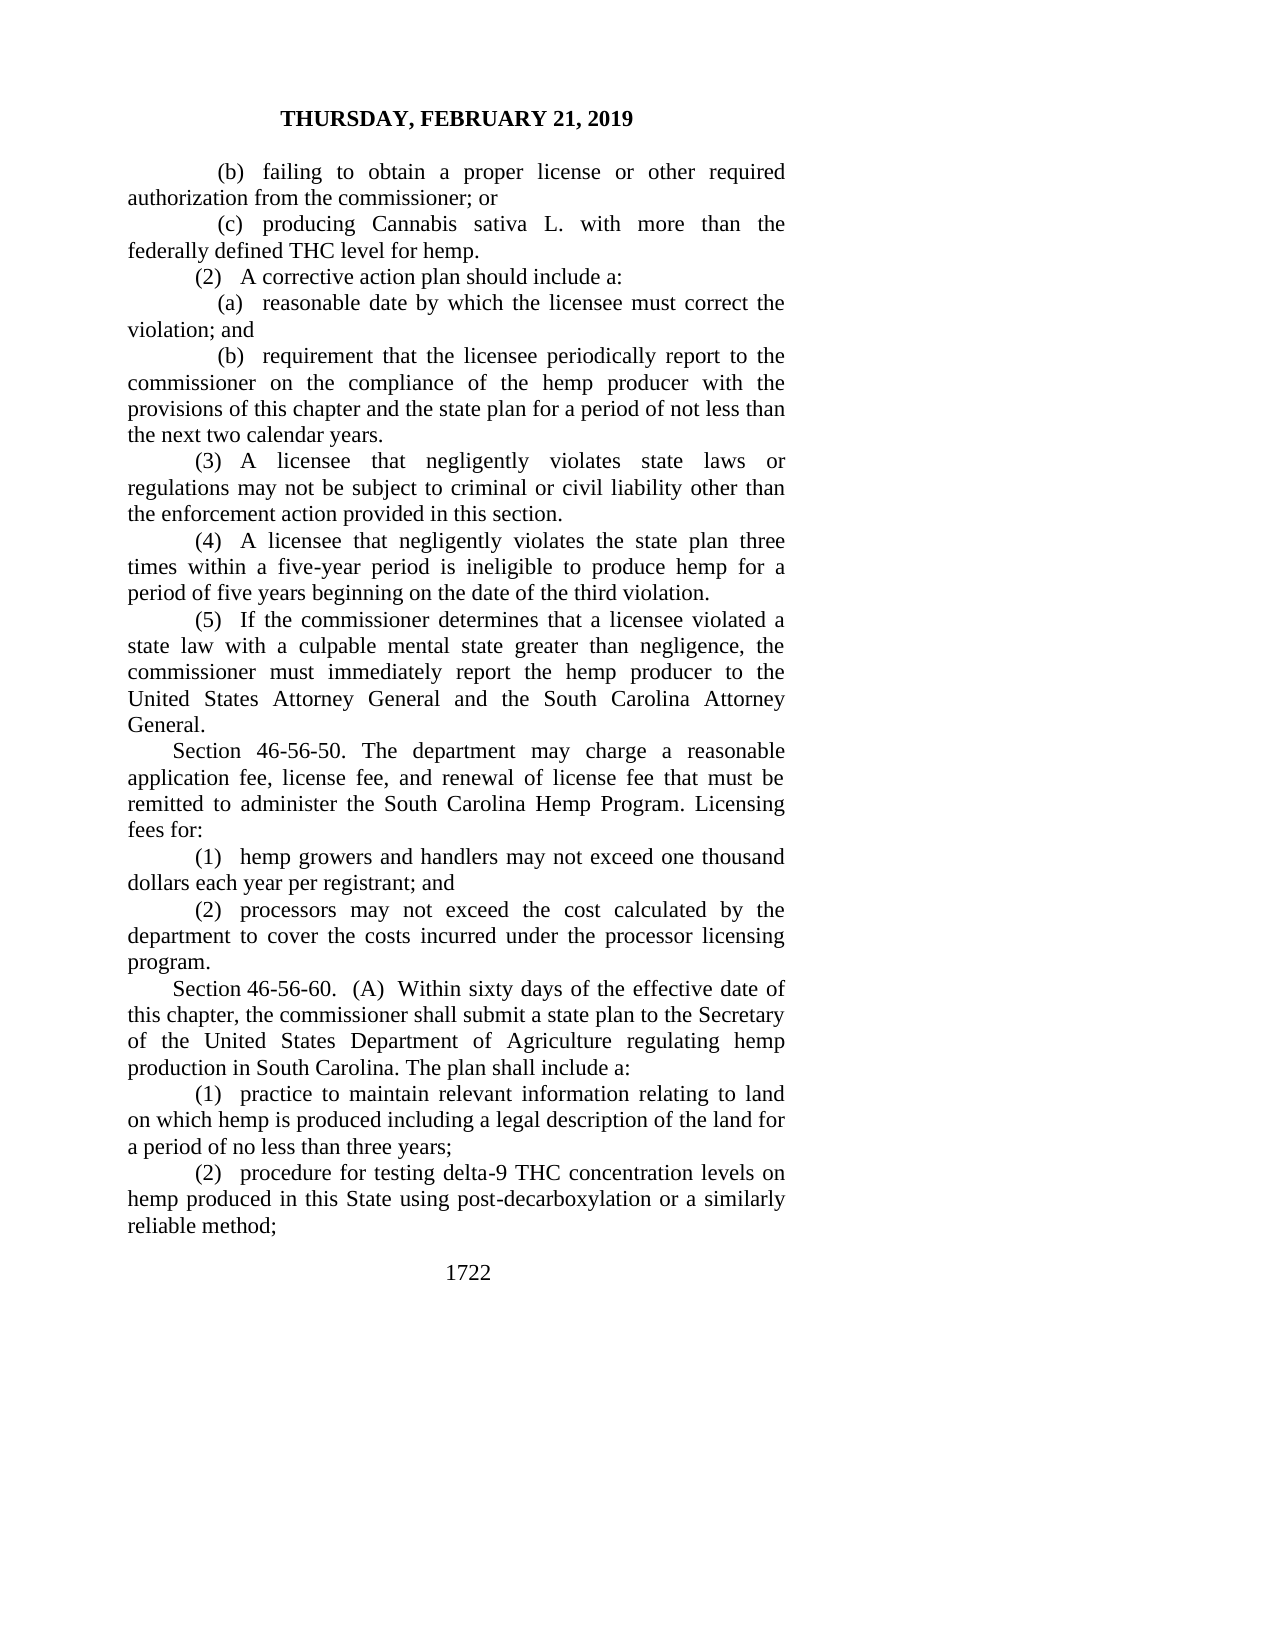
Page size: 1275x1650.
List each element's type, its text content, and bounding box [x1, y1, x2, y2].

text (c) producing Cannabis sativa L. with more than the federally defined THC level for hemp. [127, 210, 786, 263]
text (b) requirement that the licensee periodically report to the commissioner on the compliance of the hemp producer with the provisions of this chapter and the state plan for a period of not less than the next two calendar years. [127, 342, 786, 448]
text Section 46-56-50. The department may charge a reasonable application fee, license fee, and renewal of license fee that must be remitted to administer the South Carolina Hemp Program. Licensing fees for: [127, 737, 786, 843]
text (2) A corrective action plan should include a: [127, 263, 786, 289]
text (4) A licensee that negligently violates the state plan three times within a five-year period is ineligible to produce hemp for a period of five years beginning on the date of the third violation. [127, 527, 786, 606]
text (2) processors may not exceed the cost calculated by the department to cover the costs incurred under the processor licensing program. [127, 896, 786, 975]
text (1) hemp growers and handlers may not exceed one thousand dollars each year per registrant; and [127, 843, 786, 896]
text (3) A licensee that negligently violates state laws or regulations may not be subject to criminal or civil liability other than the enforcement action provided in this section. [127, 448, 786, 527]
text (2) procedure for testing delta-9 THC concentration levels on hemp produced in this State using post-decarboxylation or a similarly reliable method; [127, 1159, 786, 1238]
text Section 46-56-60. (A) Within sixty days of the effective date of this chapter, the commissioner shall submit a state plan to the Secretary of the United States Department of Agriculture regulating hemp production in South Carolina. The plan shall include a: [127, 975, 786, 1080]
text (b) failing to obtain a proper license or other required authorization from the commissioner; or [127, 158, 786, 210]
text (a) reasonable date by which the licensee must correct the violation; and [127, 289, 786, 342]
text (1) practice to maintain relevant information relating to land on which hemp is produced including a legal description of the land for a period of no less than three years; [127, 1080, 786, 1159]
text (5) If the commissioner determines that a licensee violated a state law with a culpable mental state greater than negligence, the commissioner must immediately report the hemp producer to the United States Attorney General and the South Carolina Attorney General. [127, 606, 786, 737]
